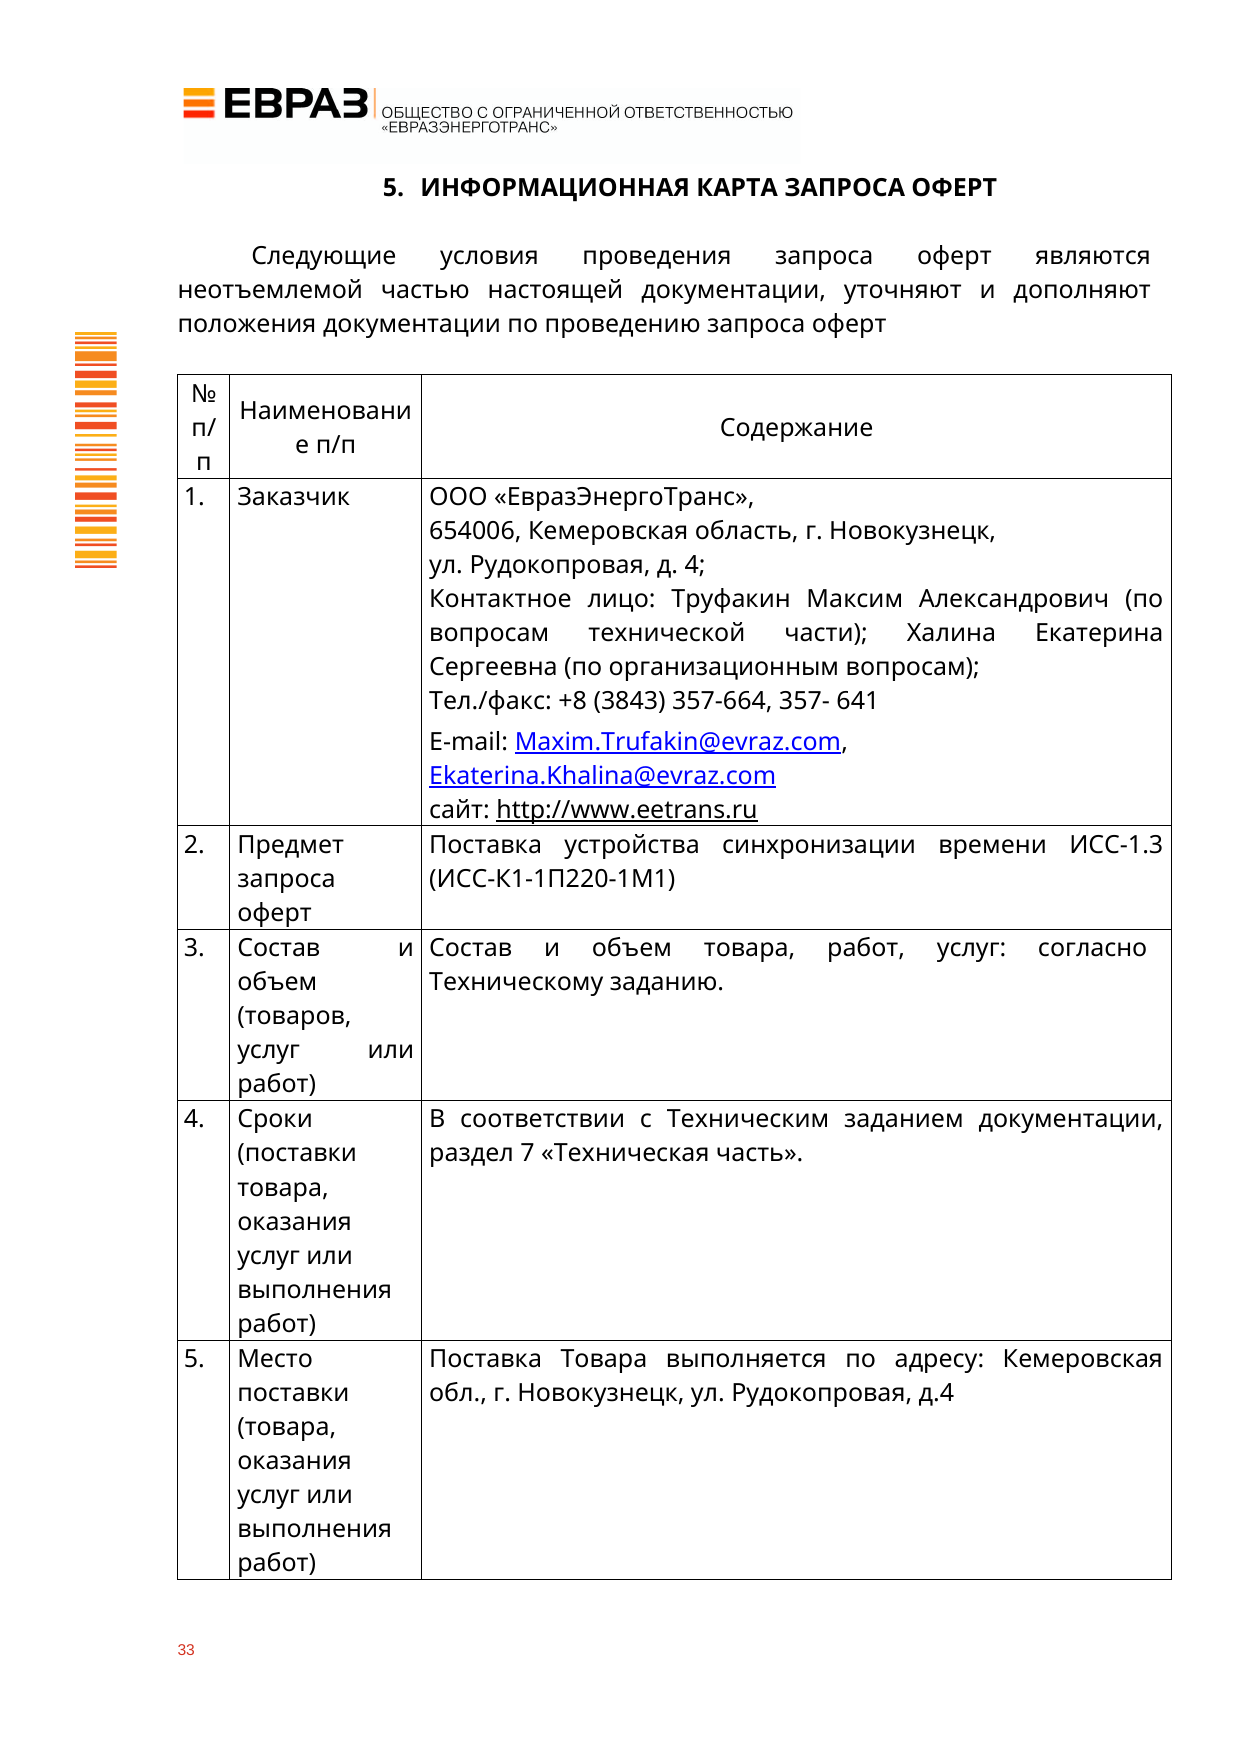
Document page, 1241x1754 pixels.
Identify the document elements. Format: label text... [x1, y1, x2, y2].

table_cell Заказчик [230, 479, 421, 825]
table_cell Сроки (поставки товара, оказания услуг или выполнения работ) [230, 1101, 421, 1339]
table_cell ООО «ЕвразЭнергоТранс», 654006, Кемеровская область, г. Новокузнецк, ул. Рудокопровая, д. 4; Контактное лицо: Труфакин Максим Александрович (по вопросам технической части); Халина Екатерина Сергеевна (по организационным вопросам); Тел./факс: +8 (3843) 357-664, 357- 641 E-mail: Maxim.Trufakin@evraz.com, Ekaterina.Khalina@evraz.com сайт: http://www.eetrans.ru [422, 479, 1171, 825]
table_cell Предмет запроса оферт [230, 826, 421, 929]
table_cell Место поставки (товара, оказания услуг или выполнения работ) [230, 1341, 421, 1579]
text Следующие условия проведения запроса оферт являются неотъемлемой частью настоящей документации, уточняют и дополняют положения документации по проведению запроса оферт [177, 238, 1152, 340]
table_cell В соответствии с Техническим заданием документации, раздел 7 «Техническая часть». [422, 1101, 1171, 1339]
table_header Содержание [422, 375, 1171, 477]
list ИНФОРМАЦИОННАЯ КАРТА ЗАПРОСА ОФЕРТ [228, 170, 1152, 204]
table_cell Состав и объем (товаров, услуг или работ) [230, 930, 421, 1100]
table_cell [178, 826, 229, 929]
table_header Наименование п/п [230, 375, 421, 477]
table_cell Поставка устройства синхронизации времени ИСС-1.3 (ИСС-К1-1П220-1М1) [422, 826, 1171, 929]
table_cell [178, 930, 229, 1100]
picture [183, 88, 801, 164]
table_cell [178, 479, 229, 825]
table_cell [178, 1341, 229, 1579]
table_cell [178, 1101, 229, 1339]
table_cell Поставка Товара выполняется по адресу: Кемеровская обл., г. Новокузнецк, ул. Рудокопровая, д.4 [422, 1341, 1171, 1579]
table_header № п/п [178, 375, 229, 477]
picture [75, 332, 117, 568]
table_cell Состав и объем товара, работ, услуг: согласно Техническому заданию. [422, 930, 1171, 1100]
